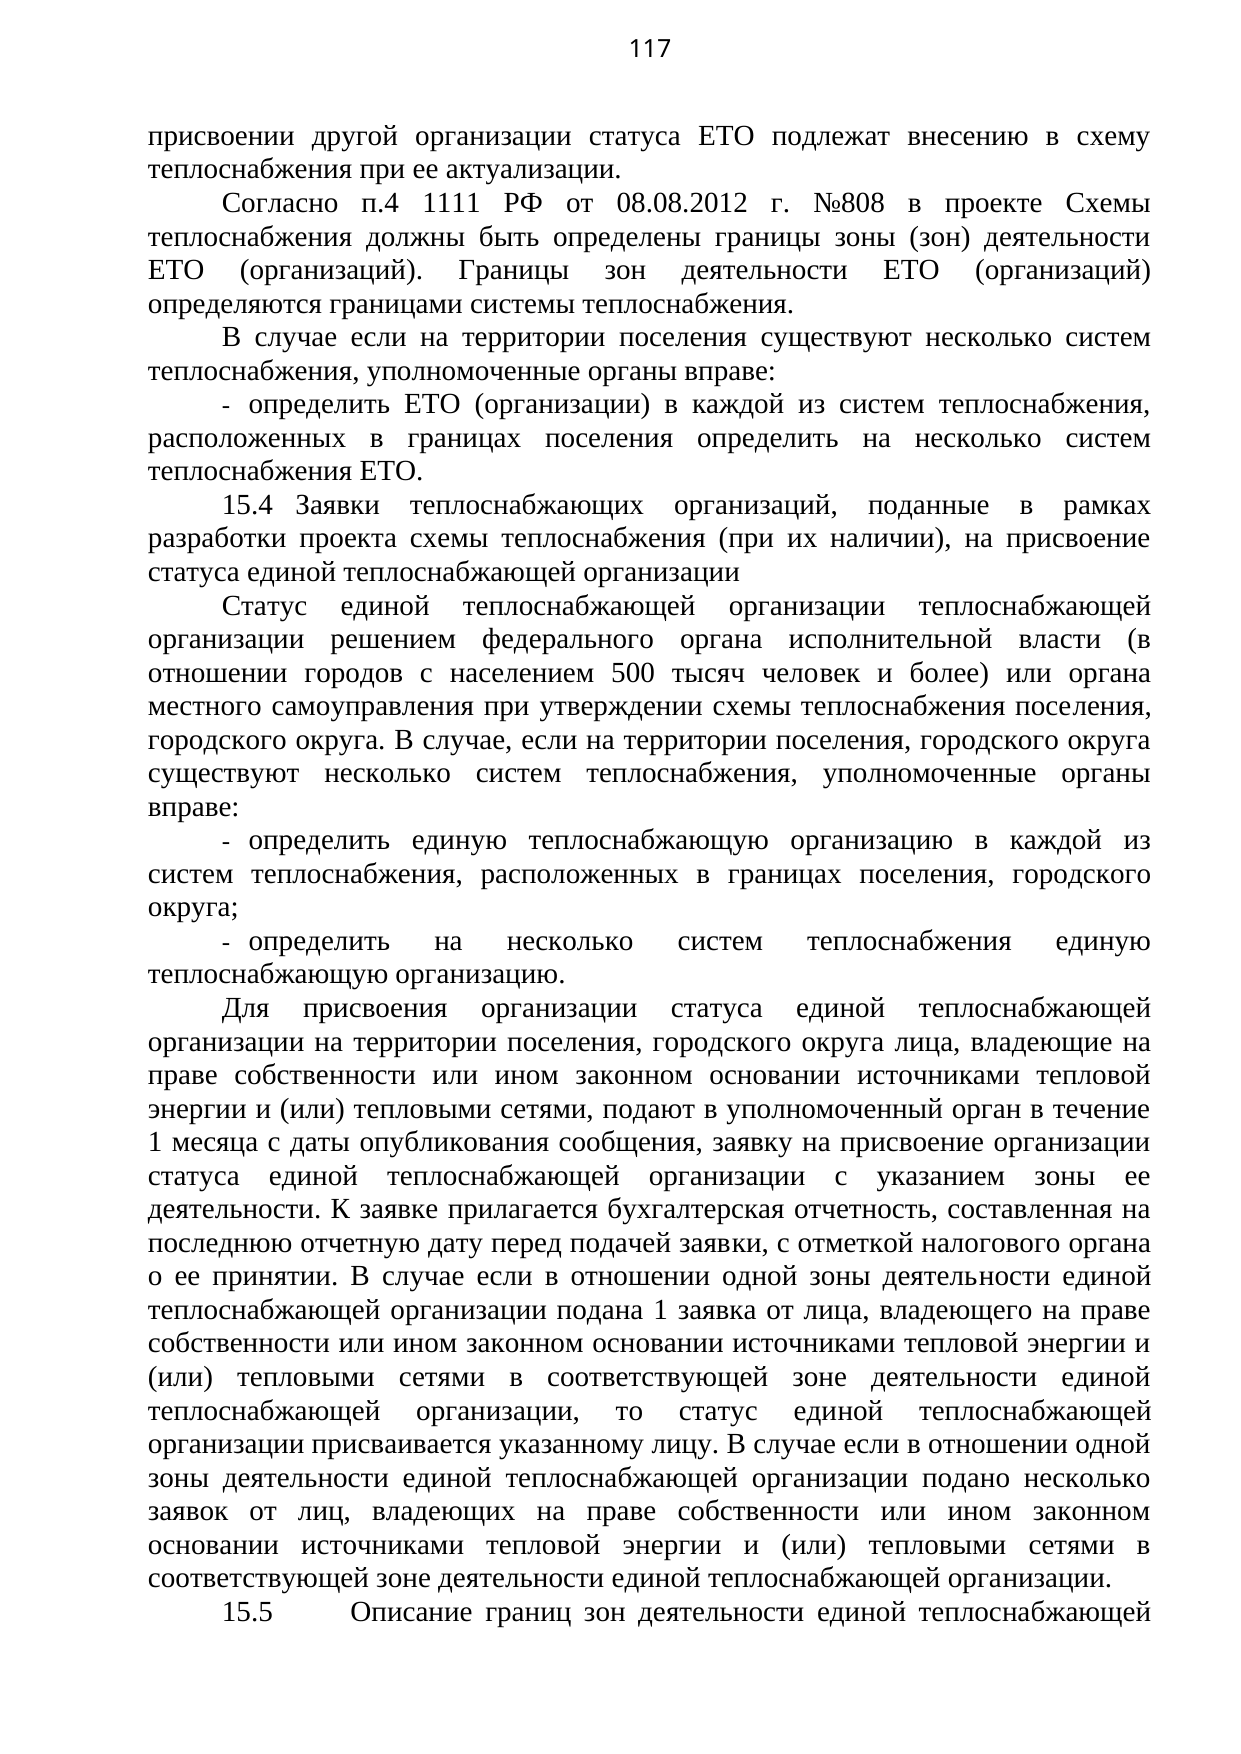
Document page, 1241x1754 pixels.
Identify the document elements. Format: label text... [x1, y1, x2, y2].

text Для присвоения организации статуса единой теплоснабжающей организации на территории поселения, городского округа лица, владеющие на праве собственности или ином законном основании источниками тепловой энергии и (или) тепловыми сетями, подают в уполномоченный орган в течение 1 месяца с даты опубликования сообщения, заявку на присвоение организации статуса единой теплоснабжающей организации с указанием зоны ее деятельности. К заявке прилагается бухгалтерская отчетность, составленная на последнюю отчетную дату перед подачей заявки, с отметкой налогового органа о ее принятии. В случае если в отношении одной зоны деятельности единой теплоснабжающей организации подана 1 заявка от лица, владеющего на праве собственности или ином законном основании источниками тепловой энергии и (или) тепловыми сетями в соответствующей зоне деятельности единой теплоснабжающей организации, то статус единой теплоснабжающей организации присваивается указанному лицу. В случае если в отношении одной зоны деятельности единой теплоснабжающей организации подано несколько заявок от лиц, владеющих на праве собственности или ином законном основании источниками тепловой энергии и (или) тепловыми сетями в соответствующей зоне деятельности единой теплоснабжающей организации. [148, 990, 1152, 1594]
list определить ЕТО (организации) в каждой из систем теплоснабжения, расположенных в границах поселения определить на несколько систем теплоснабжения ЕТО. [148, 386, 1152, 487]
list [148, 1594, 1152, 1627]
text В случае если на территории поселения существуют несколько систем теплоснабжения, уполномоченные органы вправе: [148, 319, 1152, 386]
text Согласно п.4 1111 РФ от 08.08.2012 г. №808 в проекте Схемы теплоснабжения должны быть определены границы зоны (зон) деятельности ЕТО (организаций). Границы зон деятельности ЕТО (организаций) определяются границами системы теплоснабжения. [148, 185, 1152, 319]
list определить на несколько систем теплоснабжения единую теплоснабжающую организацию. [148, 923, 1152, 990]
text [148, 118, 1152, 185]
list определить единую теплоснабжающую организацию в каждой из систем теплоснабжения, расположенных в границах поселения, городского округа; [148, 822, 1152, 923]
text Статус единой теплоснабжающей организации теплоснабжающей организации решением федерального органа исполнительной власти (в отношении городов с населением 500 тысяч человек и более) или органа местного самоуправления при утверждении схемы теплоснабжения поселения, городского округа. В случае, если на территории поселения, городского округа существуют несколько систем теплоснабжения, уполномоченные органы вправе: [148, 588, 1152, 822]
list Заявки теплоснабжающих организаций, поданные в рамках разработки проекта схемы теплоснабжения (при их наличии), на присвоение статуса единой теплоснабжающей организации [148, 487, 1152, 588]
